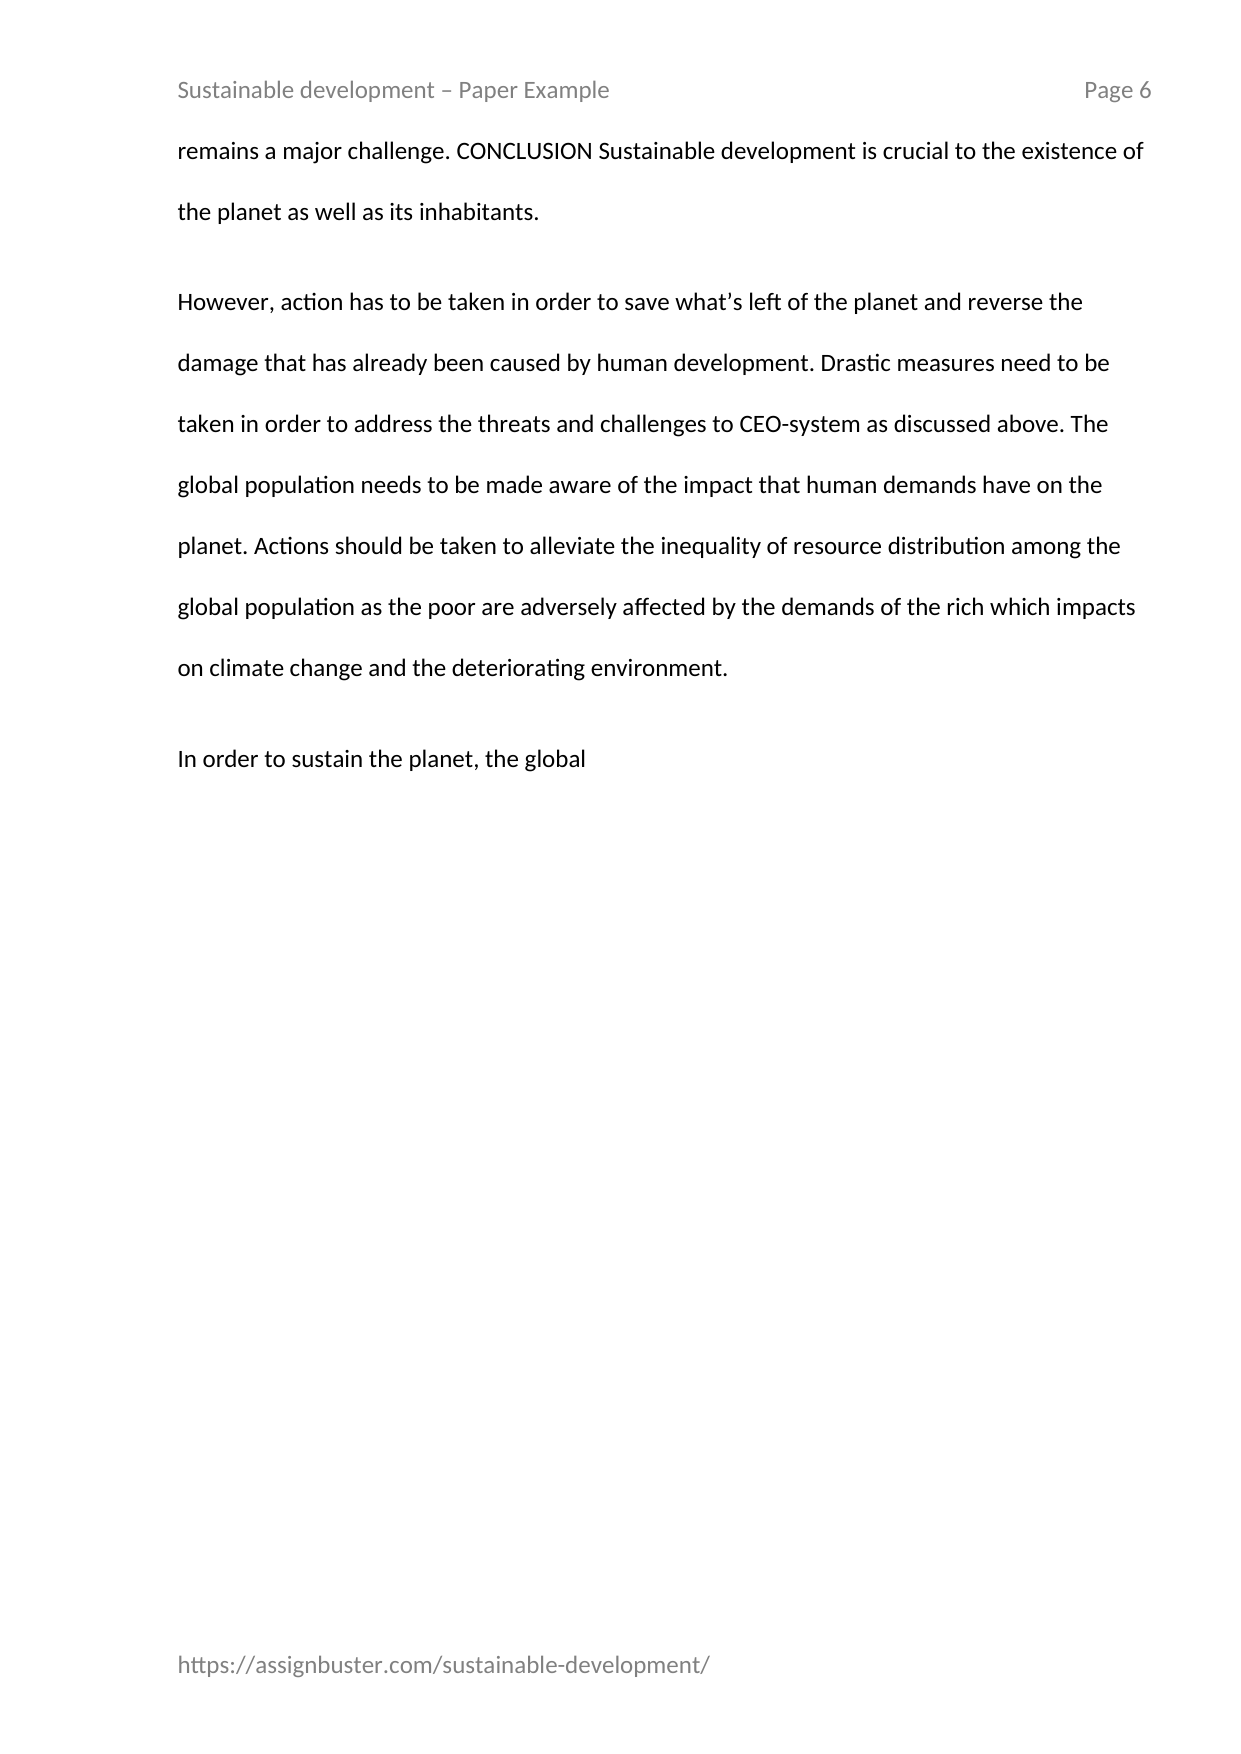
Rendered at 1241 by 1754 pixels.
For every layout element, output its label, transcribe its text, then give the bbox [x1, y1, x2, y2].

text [177, 135, 1152, 226]
text However, action has to be taken in order to save what’s left of the planet and reverse the damage that has already been caused by human development. Drastic measures need to be taken in order to address the threats and challenges to CEO-system as discussed above. The global population needs to be made aware of the impact that human demands have on the planet. Actions should be taken to alleviate the inequality of resource distribution among the global population as the poor are adversely affected by the demands of the rich which impacts on climate change and the deteriorating environment. [177, 286, 1152, 683]
text In order to sustain the planet, the global [177, 743, 1152, 774]
